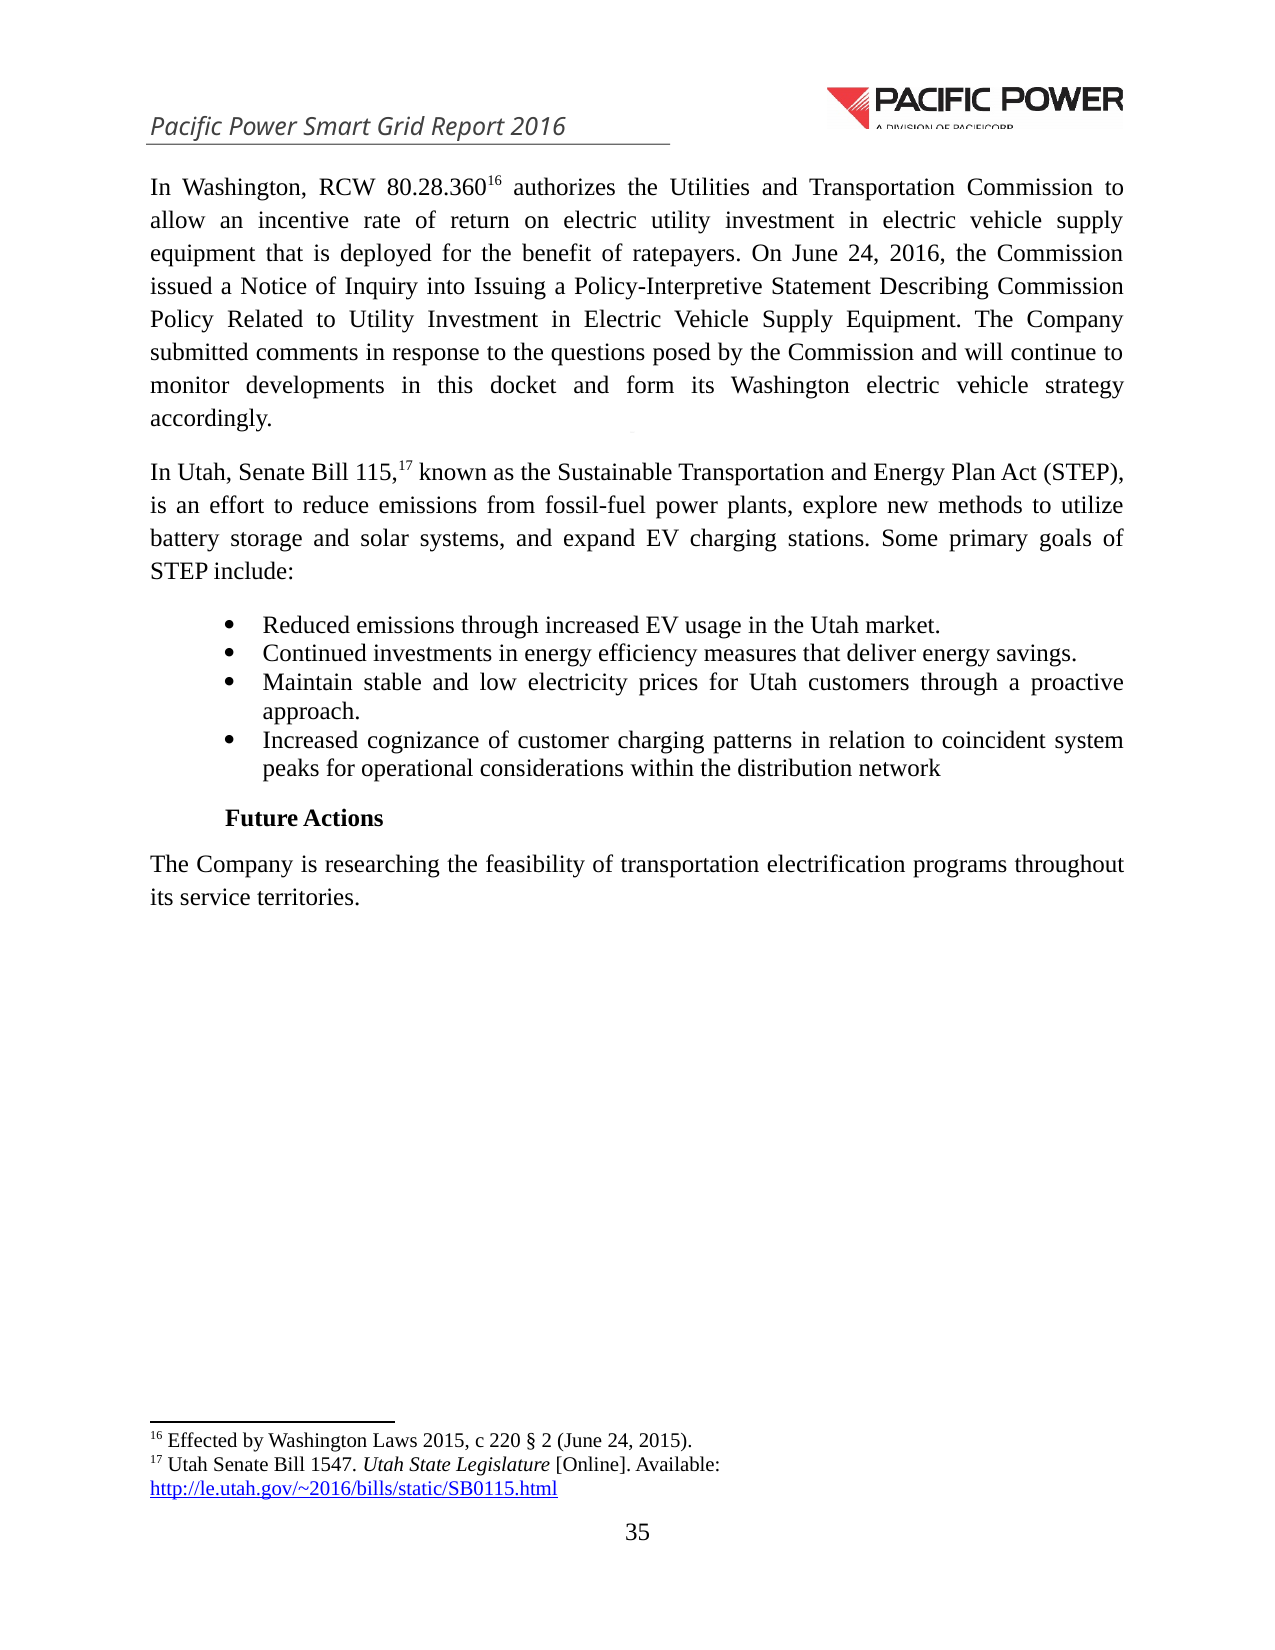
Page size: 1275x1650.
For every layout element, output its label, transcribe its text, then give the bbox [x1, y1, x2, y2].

text Increased cognizance of customer charging patterns in relation to coincident system peaks for operational considerations within the distribution network [225, 725, 1125, 782]
text Reduced emissions through increased EV usage in the Utah market. [225, 610, 1125, 638]
picture [825, 87, 1123, 129]
text The Company is researching the feasibility of transportation electrification programs throughout its service territories. [150, 849, 1125, 910]
text In Utah, Senate Bill 115, known as the Sustainable Transportation and Energy Plan Act (STEP), is an effort to reduce emissions from fossil-fuel power plants, explore new methods to utilize battery storage and solar systems, and expand EV charging stations. Some primary goals of STEP include: [150, 457, 1125, 585]
text Continued investments in energy efficiency measures that deliver energy savings. [225, 638, 1125, 667]
text In Washington, RCW 80.28.360 authorizes the Utilities and Transportation Commission to allow an incentive rate of return on electric utility investment in electric vehicle supply equipment that is deployed for the benefit of ratepayers. On June 24, 2016, the Commission issued a Notice of Inquiry into Issuing a Policy-Interpretive Statement Describing Commission Policy Related to Utility Investment in Electric Vehicle Supply Equipment. The Company submitted comments in response to the questions posed by the Commission and will continue to monitor developments in this docket and form its Washington electric vehicle strategy accordingly. [150, 172, 1125, 432]
text Maintain stable and low electricity prices for Utah customers through a proactive approach. [225, 667, 1125, 725]
subtitle Future Actions [225, 803, 1125, 832]
